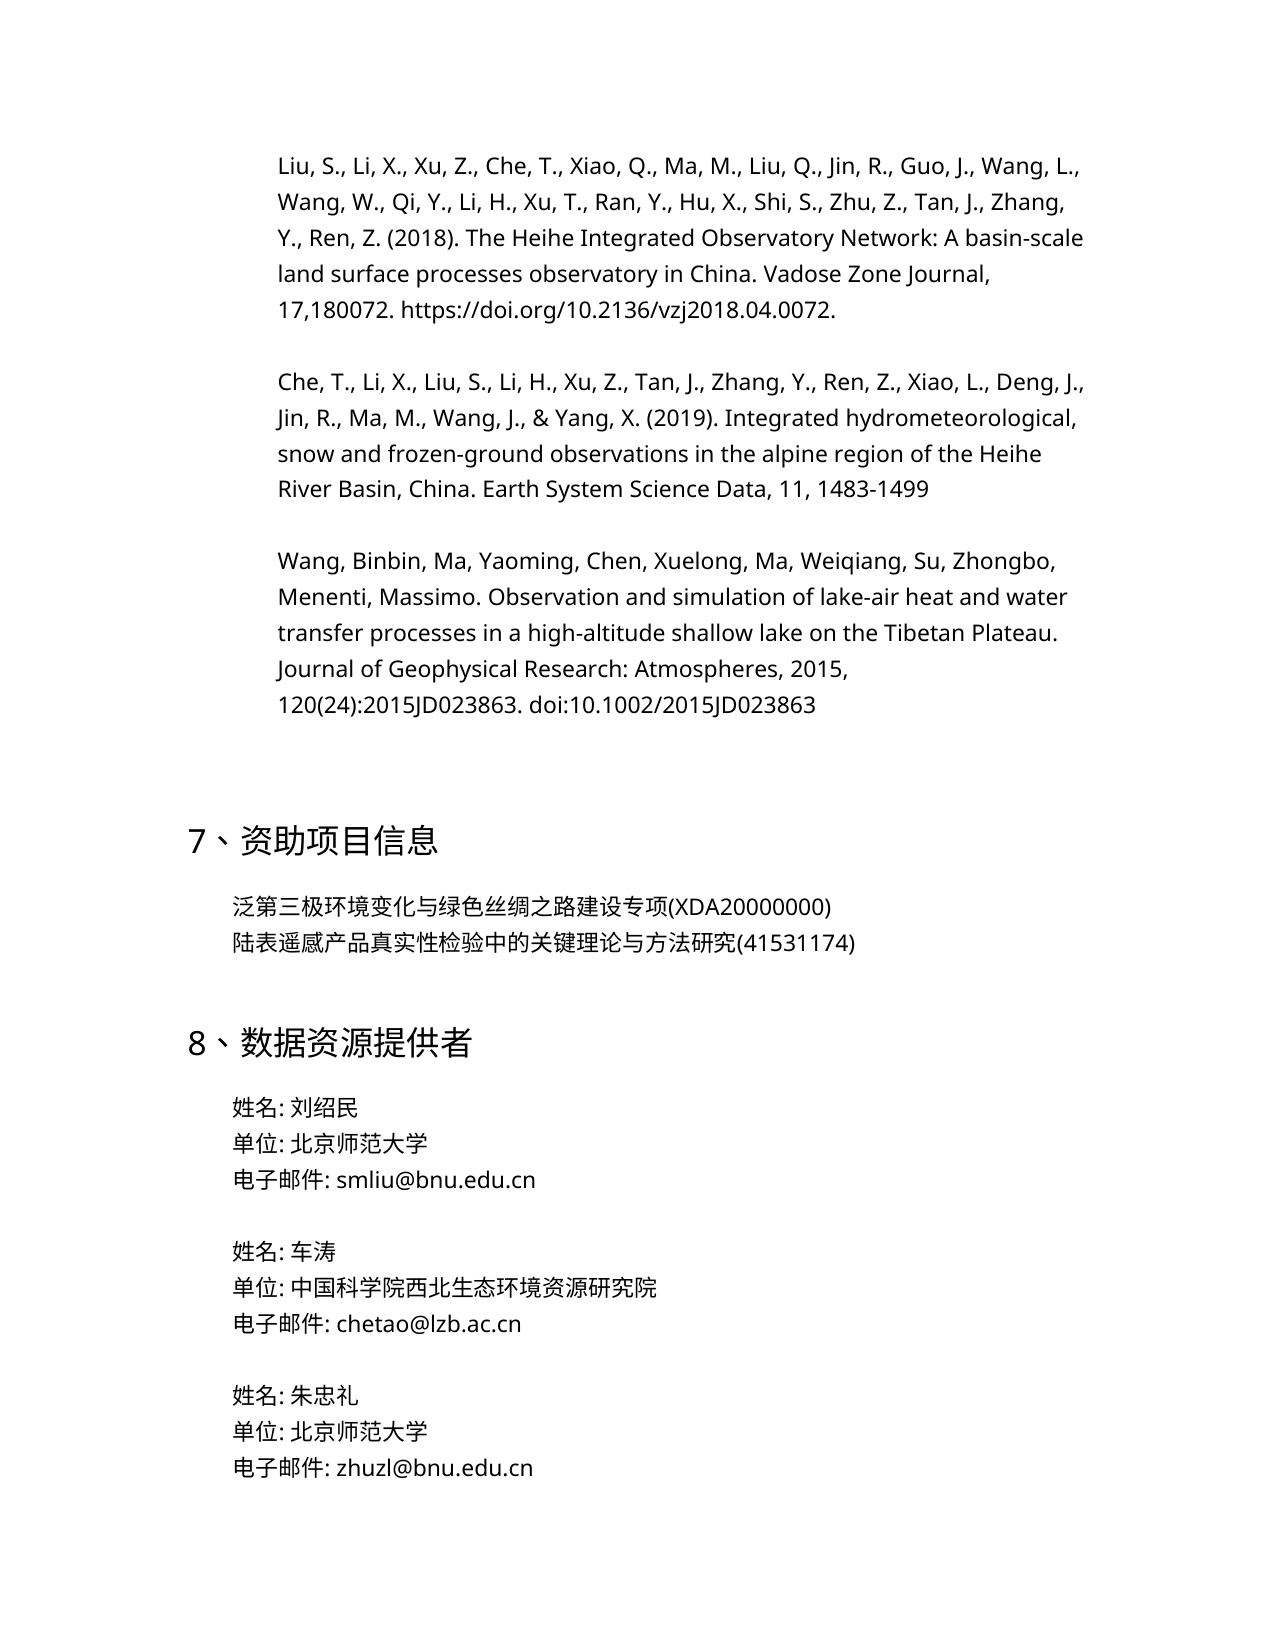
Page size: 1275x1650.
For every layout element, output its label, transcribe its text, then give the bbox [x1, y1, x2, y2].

text 泛第三极环境变化与绿色丝绸之路建设专项(XDA20000000) 陆表遥感产品真实性检验中的关键理论与方法研究(41531174) [232, 891, 1087, 994]
text 8、数据资源提供者 [187, 1019, 1087, 1065]
text 7、资助项目信息 [187, 818, 1087, 863]
text Liu, S., Li, X., Xu, Z., Che, T., Xiao, Q., Ma, M., Liu, Q., Jin, R., Guo, J., Wang, L., Wang, W., Qi, Y., Li, H., Xu, T., Ran, Y., Hu, X., Shi, S., Zhu, Z., Tan, J., Zhang, Y., Ren, Z. (2018). The Heihe Integrated Observatory Network: A basin‐scale land surface processes observatory in China. Vadose Zone Journal, 17,180072. https://doi.org/10.2136/vzj2018.04.0072. Che, T., Li, X., Liu, S., Li, H., Xu, Z., Tan, J., Zhang, Y., Ren, Z., Xiao, L., Deng, J., Jin, R., Ma, M., Wang, J., & Yang, X. (2019). Integrated hydrometeorological, snow and frozen-ground observations in the alpine region of the Heihe River Basin, China. Earth System Science Data, 11, 1483-1499 Wang, Binbin, Ma, Yaoming, Chen, Xuelong, Ma, Weiqiang, Su, Zhongbo, Menenti, Massimo. Observation and simulation of lake-air heat and water transfer processes in a high-altitude shallow lake on the Tibetan Plateau. Journal of Geophysical Research: Atmospheres, 2015, 120(24):2015JD023863. doi:10.1002/2015JD023863 [277, 150, 1087, 792]
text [232, 1092, 1087, 1483]
